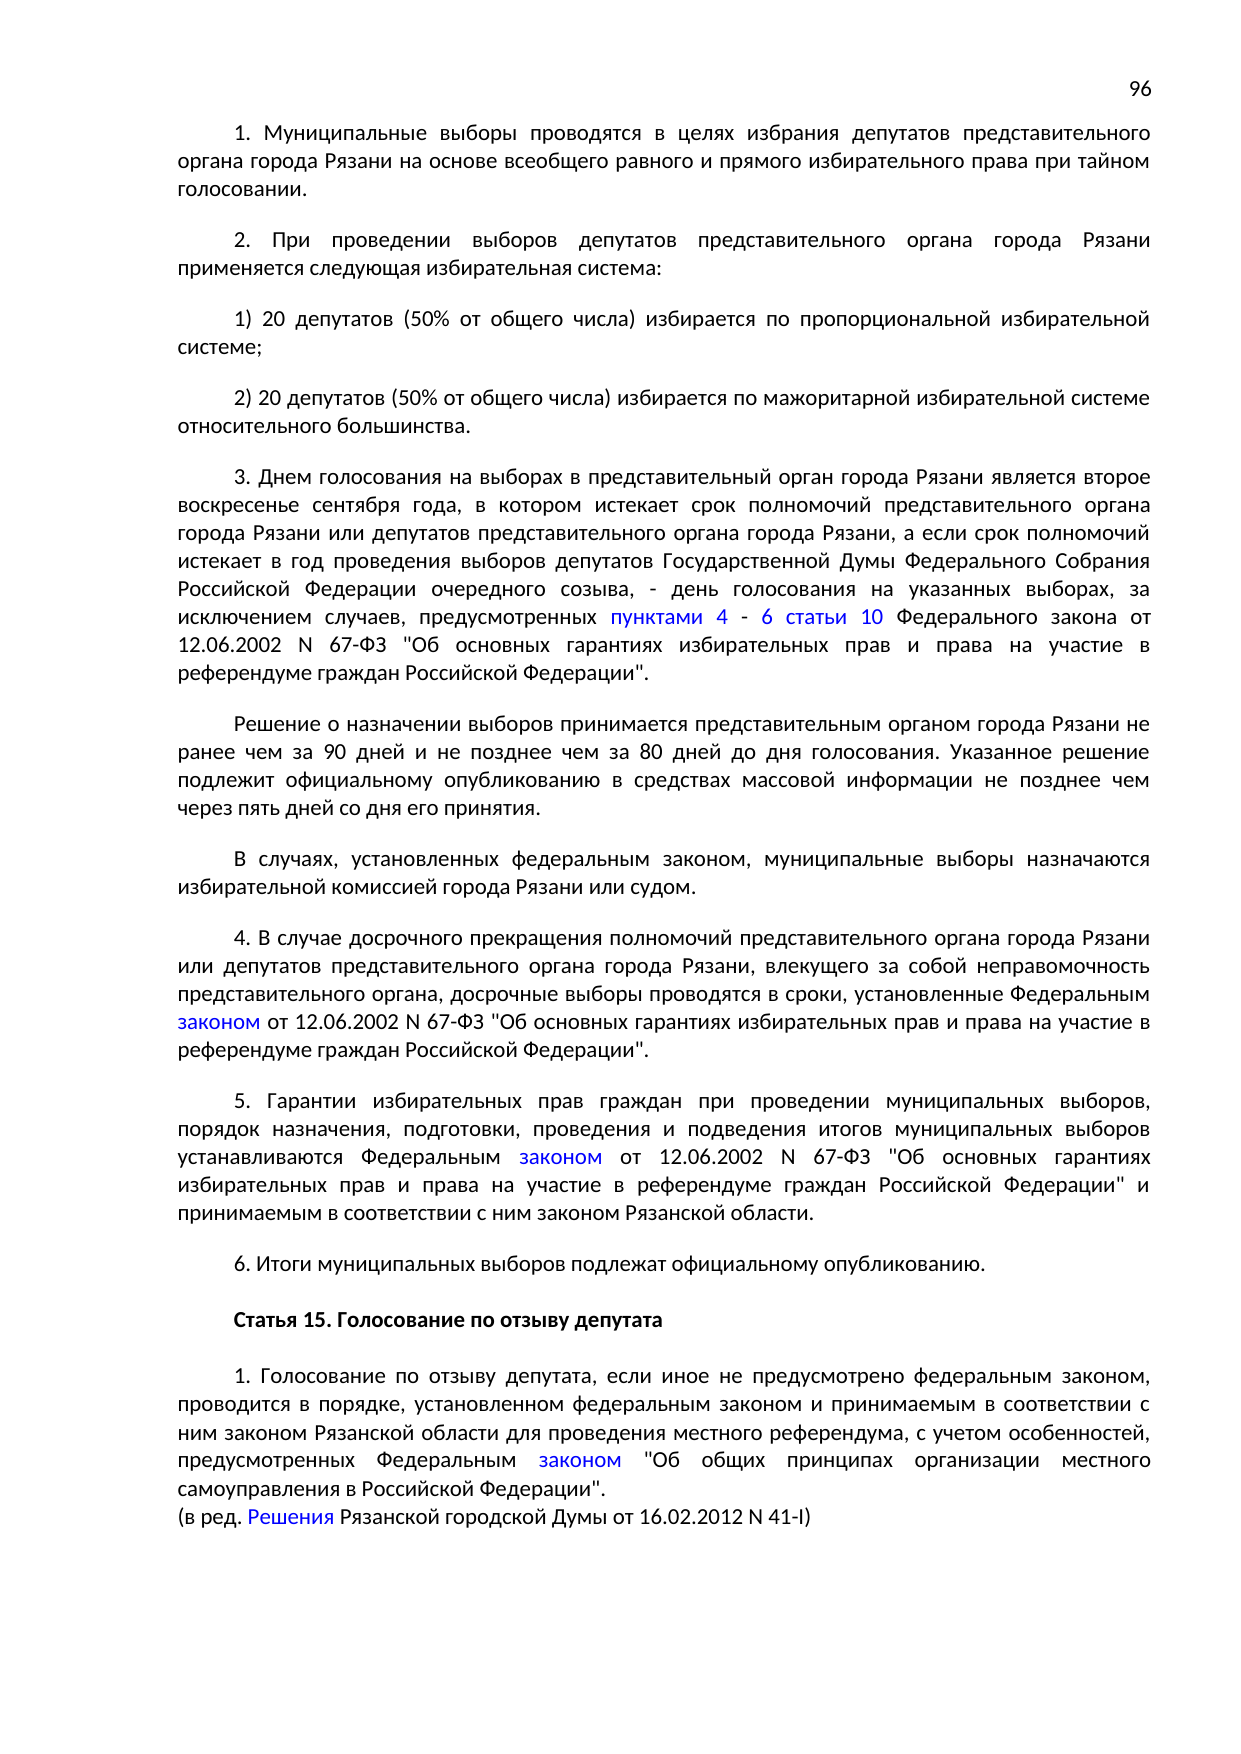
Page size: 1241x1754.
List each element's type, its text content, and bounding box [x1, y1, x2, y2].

text 6. Итоги муниципальных выборов подлежат официальному опубликованию. [177, 1249, 1152, 1277]
text 3. Днем голосования на выборах в представительный орган города Рязани является второе воскресенье сентября года, в котором истекает срок полномочий представительного органа города Рязани или депутатов представительного органа города Рязани, а если срок полномочий истекает в год проведения выборов депутатов Государственной Думы Федерального Собрания Российской Федерации очередного созыва, - день голосования на указанных выборах, за исключением случаев, предусмотренных пунктами 4 - 6 статьи 10 Федерального закона от 12.06.2002 N 67-ФЗ "Об основных гарантиях избирательных прав и права на участие в референдуме граждан Российской Федерации". [177, 462, 1152, 686]
text Статья 15. Голосование по отзыву депутата [177, 1305, 1152, 1333]
text 5. Гарантии избирательных прав граждан при проведении муниципальных выборов, порядок назначения, подготовки, проведения и подведения итогов муниципальных выборов устанавливаются Федеральным законом от 12.06.2002 N 67-ФЗ "Об основных гарантиях избирательных прав и права на участие в референдуме граждан Российской Федерации" и принимаемым в соответствии с ним законом Рязанской области. [177, 1086, 1152, 1226]
text В случаях, установленных федеральным законом, муниципальные выборы назначаются избирательной комиссией города Рязани или судом. [177, 844, 1152, 900]
text (в ред. Решения Рязанской городской Думы от 16.02.2012 N 41-I) [177, 1502, 1152, 1530]
text Решение о назначении выборов принимается представительным органом города Рязани не ранее чем за 90 дней и не позднее чем за 80 дней до дня голосования. Указанное решение подлежит официальному опубликованию в средствах массовой информации не позднее чем через пять дней со дня его принятия. [177, 709, 1152, 821]
text 4. В случае досрочного прекращения полномочий представительного органа города Рязани или депутатов представительного органа города Рязани, влекущего за собой неправомочность представительного органа, досрочные выборы проводятся в сроки, установленные Федеральным законом от 12.06.2002 N 67-ФЗ "Об основных гарантиях избирательных прав и права на участие в референдуме граждан Российской Федерации". [177, 923, 1152, 1063]
text 2. При проведении выборов депутатов представительного органа города Рязани применяется следующая избирательная система: [177, 225, 1152, 281]
text 1. Муниципальные выборы проводятся в целях избрания депутатов представительного органа города Рязани на основе всеобщего равного и прямого избирательного права при тайном голосовании. [177, 118, 1152, 202]
text 2) 20 депутатов (50% от общего числа) избирается по мажоритарной избирательной системе относительного большинства. [177, 383, 1152, 439]
text 1) 20 депутатов (50% от общего числа) избирается по пропорциональной избирательной системе; [177, 304, 1152, 360]
text 1. Голосование по отзыву депутата, если иное не предусмотрено федеральным законом, проводится в порядке, установленном федеральным законом и принимаемым в соответствии с ним законом Рязанской области для проведения местного референдума, с учетом особенностей, предусмотренных Федеральным законом "Об общих принципах организации местного самоуправления в Российской Федерации". [177, 1362, 1152, 1502]
